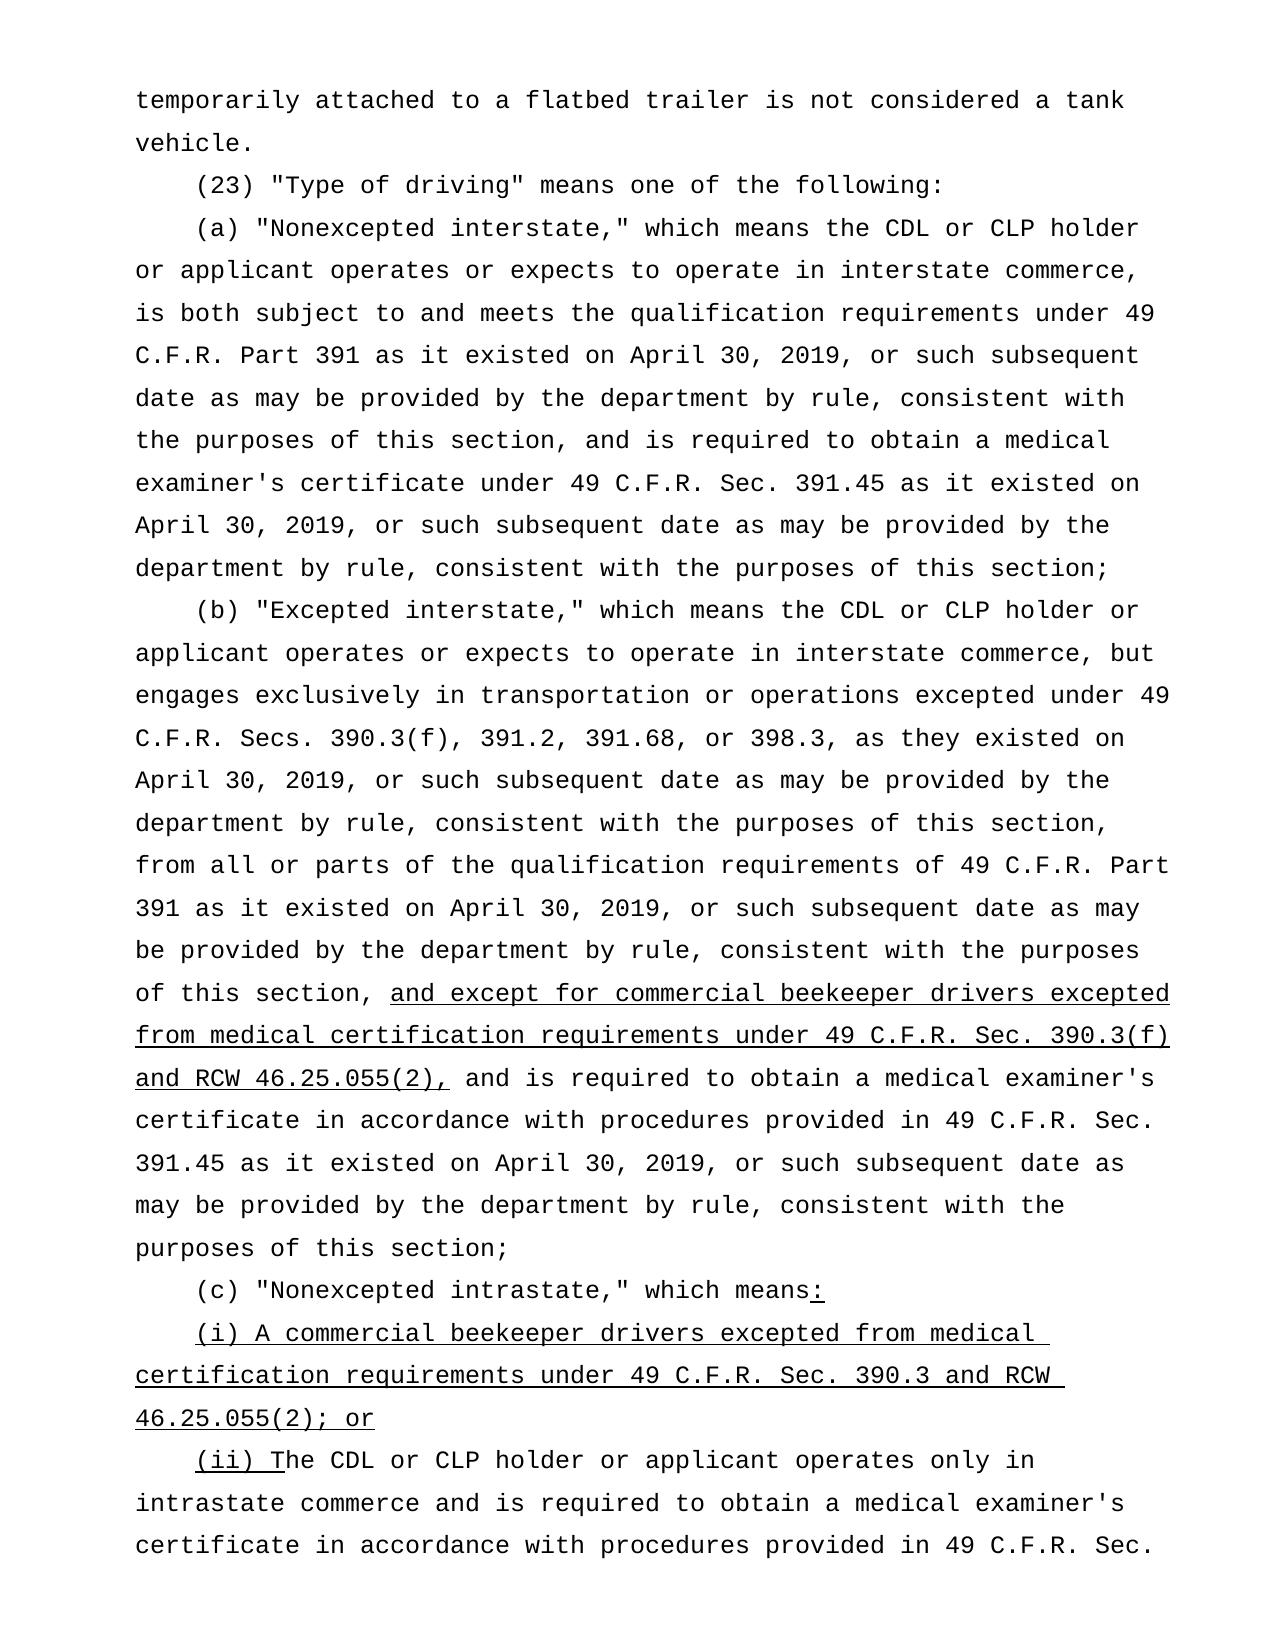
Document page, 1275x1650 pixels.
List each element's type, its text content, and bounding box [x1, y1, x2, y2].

text (b) "Excepted interstate," which means the CDL or CLP holder or applicant operates or expects to operate in interstate commerce, but engages exclusively in transportation or operations excepted under 49 C.F.R. Secs. 390.3(f), 391.2, 391.68, or 398.3, as they existed on April 30, 2019, or such subsequent date as may be provided by the department by rule, consistent with the purposes of this section, from all or parts of the qualification requirements of 49 C.F.R. Part 391 as it existed on April 30, 2019, or such subsequent date as may be provided by the department by rule, consistent with the purposes of this section, and except for commercial beekeeper drivers excepted from medical certification requirements under 49 C.F.R. Sec. 390.3(f) and RCW 46.25.055(2), and is required to obtain a medical examiner's certificate in accordance with procedures provided in 49 C.F.R. Sec. 391.45 as it existed on April 30, 2019, or such subsequent date as may be provided by the department by rule, consistent with the purposes of this section; [135, 1048, 1170, 1265]
text (b) "Excepted interstate," which means the CDL or CLP holder or applicant operates or expects to operate in interstate commerce, but engages exclusively in transportation or operations excepted under 49 C.F.R. Secs. 390.3(f), 391.2, 391.68, or 398.3, as they existed on April 30, 2019, or such subsequent date as may be provided by the department by rule, consistent with the purposes of this section, from all or parts of the qualification requirements of 49 C.F.R. Part 391 as it existed on April 30, 2019, or such subsequent date as may be provided by the department by rule, consistent with the purposes of this section, and except for commercial beekeeper drivers excepted from medical certification requirements under 49 C.F.R. Sec. 390.3(f) and RCW 46.25.055(2), and is required to obtain a medical examiner's certificate in accordance with procedures provided in 49 C.F.R. Sec. 391.45 as it existed on April 30, 2019, or such subsequent date as may be provided by the department by rule, consistent with the purposes of this section; [135, 585, 1170, 1046]
text (23) "Type of driving" means one of the following: [135, 160, 1170, 202]
text (a) "Nonexcepted interstate," which means the CDL or CLP holder or applicant operates or expects to operate in interstate commerce, is both subject to and meets the qualification requirements under 49 C.F.R. Part 391 as it existed on April 30, 2019, or such subsequent date as may be provided by the department by rule, consistent with the purposes of this section, and is required to obtain a medical examiner's certificate under 49 C.F.R. Sec. 391.45 as it existed on April 30, 2019, or such subsequent date as may be provided by the department by rule, consistent with the purposes of this section; [135, 202, 1170, 585]
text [135, 75, 1170, 160]
text (c) "Nonexcepted intrastate," which means: [135, 1265, 1170, 1307]
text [135, 1435, 1170, 1562]
text (i) A commercial beekeeper drivers excepted from medical certification requirements under 49 C.F.R. Sec. 390.3 and RCW 46.25.055(2); or [135, 1307, 1170, 1435]
